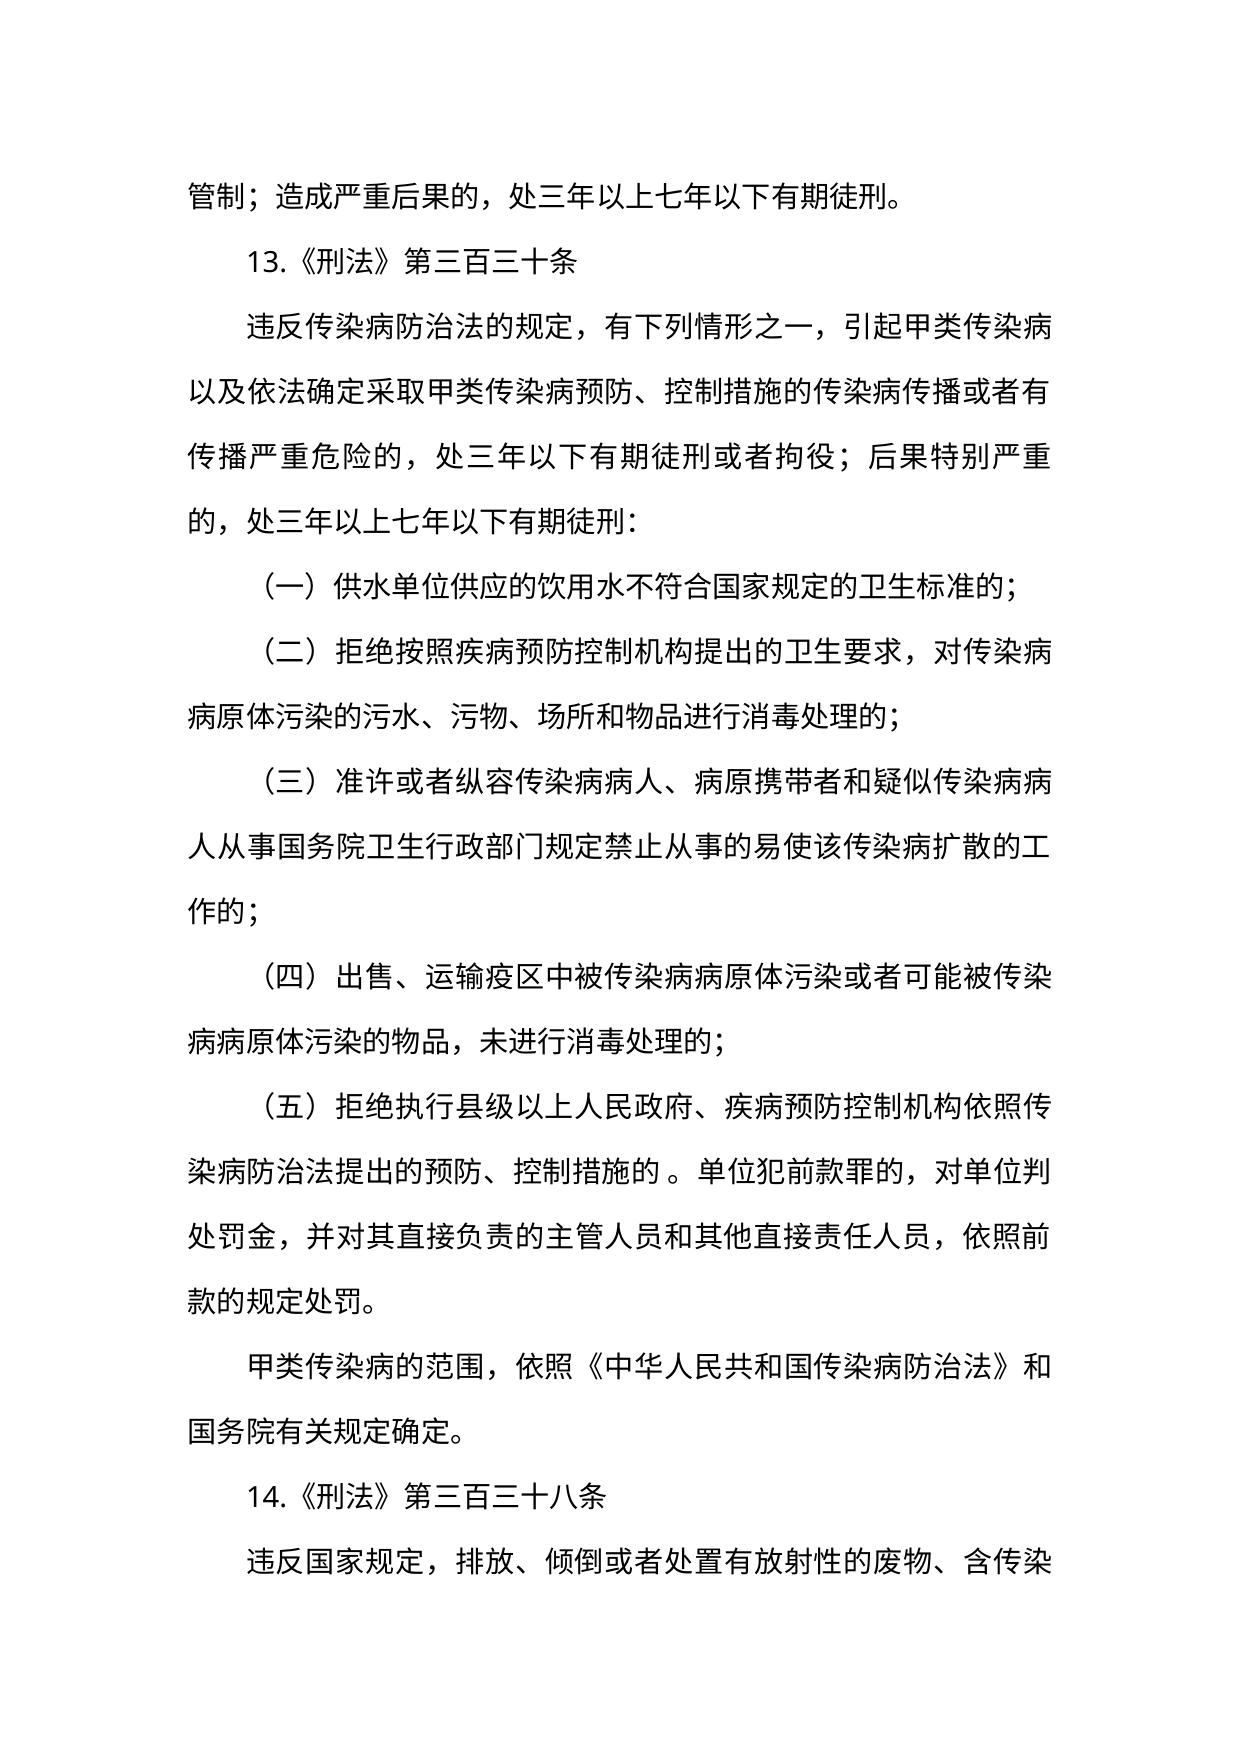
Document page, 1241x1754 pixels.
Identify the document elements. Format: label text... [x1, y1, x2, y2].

text （五）拒绝执行县级以上人民政府、疾病预防控制机构依照传染病防治法提出的预防、控制措施的 。单位犯前款罪的，对单位判处罚金，并对其直接负责的主管人员和其他直接责任人员，依照前款的规定处罚。 [187, 1072, 1053, 1332]
text 14.《刑法》第三百三十八条 [187, 1462, 1053, 1527]
text 甲类传染病的范围，依照《中华人民共和国传染病防治法》和国务院有关规定确定。 [187, 1332, 1053, 1462]
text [187, 162, 1053, 227]
text （一）供水单位供应的饮用水不符合国家规定的卫生标准的； [187, 552, 1053, 617]
text 13.《刑法》第三百三十条 [187, 227, 1053, 292]
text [187, 1527, 1053, 1592]
text （二）拒绝按照疾病预防控制机构提出的卫生要求，对传染病病原体污染的污水、污物、场所和物品进行消毒处理的； [187, 617, 1053, 747]
text 违反传染病防治法的规定，有下列情形之一，引起甲类传染病以及依法确定采取甲类传染病预防、控制措施的传染病传播或者有传播严重危险的，处三年以下有期徒刑或者拘役；后果特别严重的，处三年以上七年以下有期徒刑： [187, 292, 1053, 552]
text （四）出售、运输疫区中被传染病病原体污染或者可能被传染病病原体污染的物品，未进行消毒处理的； [187, 942, 1053, 1072]
text （三）准许或者纵容传染病病人、病原携带者和疑似传染病病人从事国务院卫生行政部门规定禁止从事的易使该传染病扩散的工作的； [187, 747, 1053, 942]
